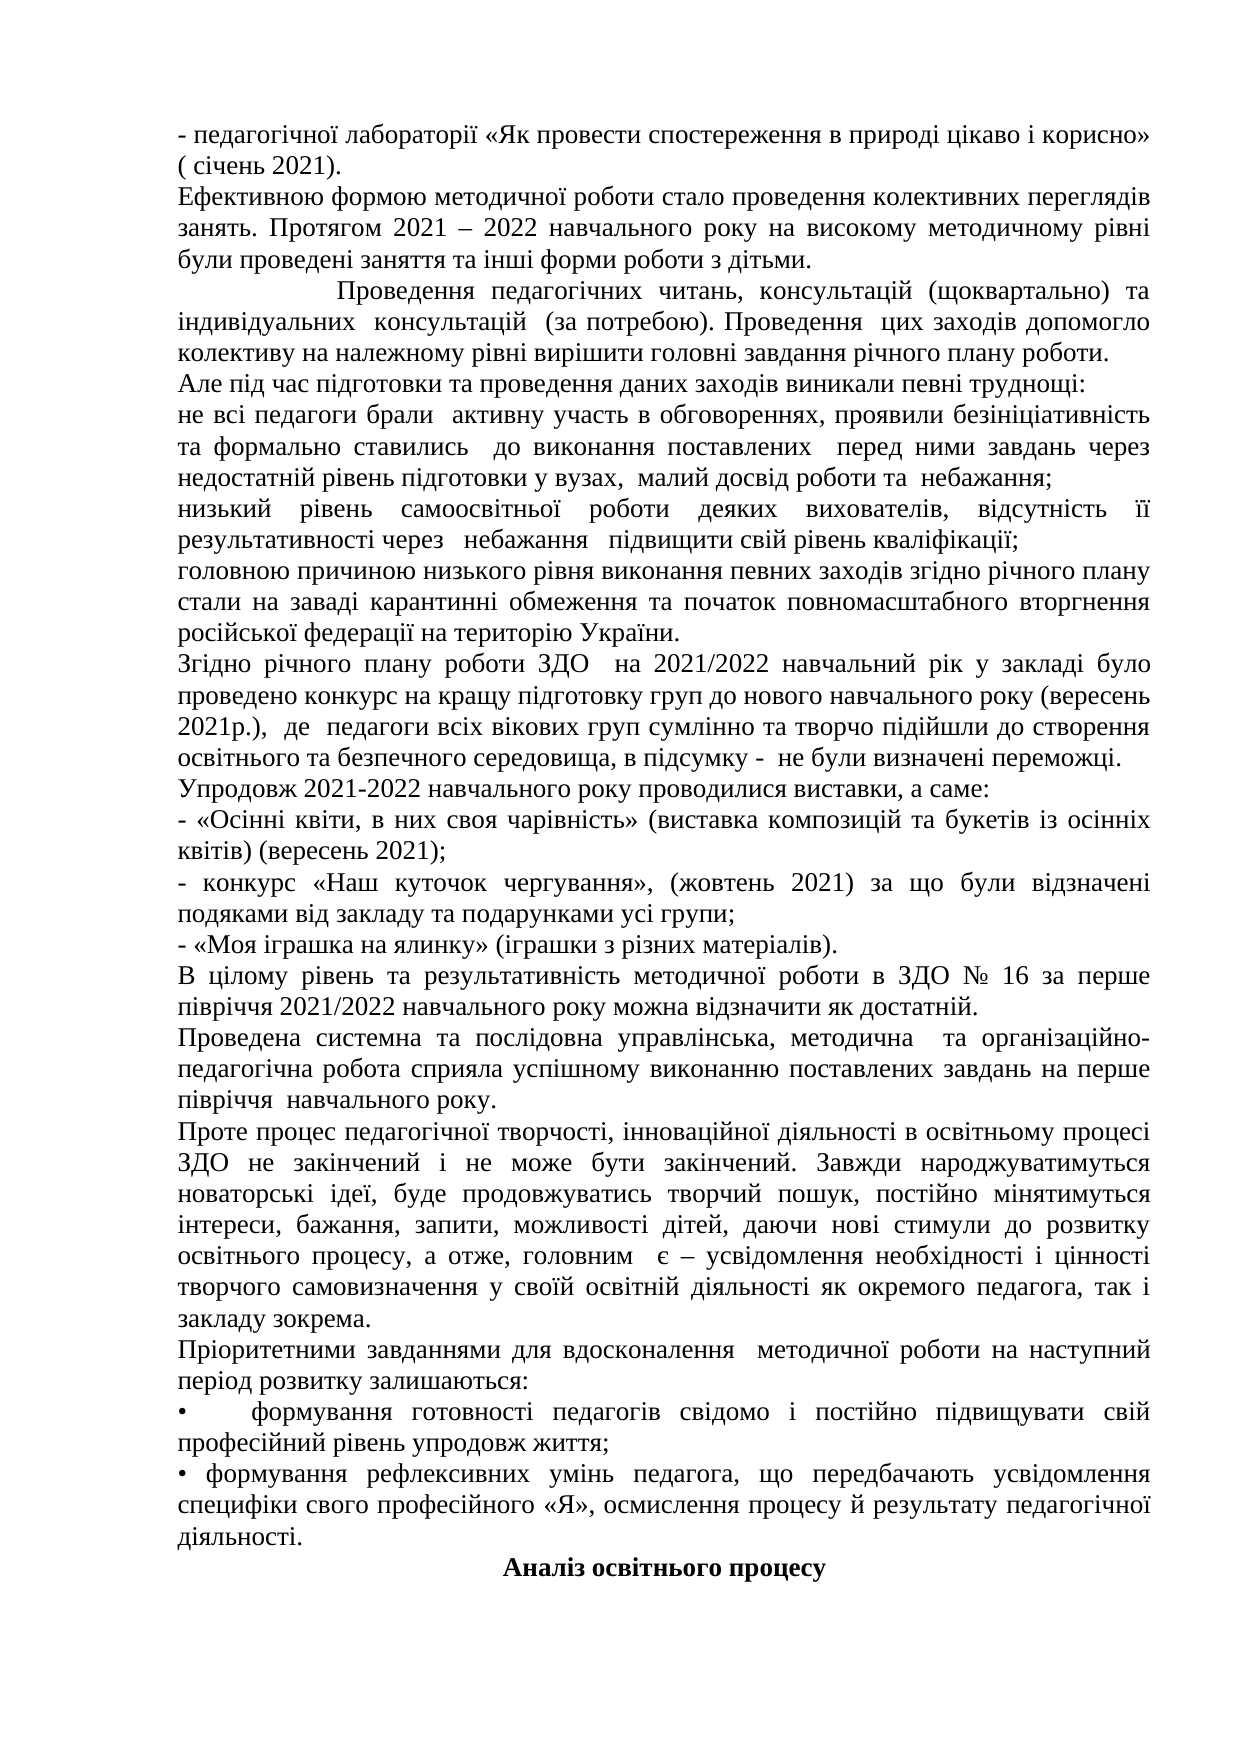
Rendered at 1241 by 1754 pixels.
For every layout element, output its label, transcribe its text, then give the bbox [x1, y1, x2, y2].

text • формування рефлексивних умінь педагога, що передбачають усвідомлення специфіки свого професійного «Я», осмислення процесу й результату педагогічної діяльності. [177, 1457, 1152, 1551]
text головною причиною низького рівня виконання певних заходів згідно річного плану стали на заваді карантинні обмеження та початок повномасштабного вторгнення російської федерації на територію України. [177, 554, 1152, 648]
text В цілому рівень та результативність методичної роботи в ЗДО № 16 за перше півріччя 2021/2022 навчального року можна відзначити як достатній. [177, 959, 1152, 1021]
text Але під час підготовки та проведення даних заходів виникали певні труднощі: [177, 367, 1152, 398]
text Ефективною формою методичної роботи стало проведення колективних переглядів занять. Протягом 2021 – 2022 навчального року на високому методичному рівні були проведені заняття та інші форми роботи з дітьми. [177, 180, 1152, 274]
text - «Осінні квіти, в них своя чарівність» (виставка композицій та букетів із осінніх квітів) (вересень 2021); [177, 803, 1152, 866]
text Проте процес педагогічної творчості, інноваційної діяльності в освітньому процесі ЗДО не закінчений і не може бути закінчений. Завжди народжуватимуться новаторські ідеї, буде продовжуватись творчий пошук, постійно мінятимуться інтереси, бажання, запити, можливості дітей, даючи нові стимули до розвитку освітнього процесу, а отже, головним є – усвідомлення необхідності і цінності творчого самовизначення у своїй освітній діяльності як окремого педагога, так і закладу зокрема. [177, 1115, 1152, 1333]
text Упродовж 2021-2022 навчального року проводилися виставки, а саме: [177, 772, 1152, 803]
text - «Моя іграшка на ялинку» (іграшки з різних матеріалів). [177, 928, 1152, 959]
text не всі педагоги брали активну участь в обговореннях, проявили безініціативність та формально ставились до виконання поставлених перед ними завдань через недостатній рівень підготовки у вузах, малий досвід роботи та небажання; [177, 398, 1152, 492]
text Пріоритетними завданнями для вдосконалення методичної роботи на наступний період розвитку залишаються: [177, 1333, 1152, 1395]
text Проведення педагогічних читань, консультацій (щоквартально) та індивідуальних консультацій (за потребою). Проведення цих заходів допомогло колективу на належному рівні вирішити головні завдання річного плану роботи. [177, 274, 1152, 367]
text - педагогічної лабораторії «Як провести спостереження в природі цікаво і корисно» ( січень 2021). [177, 118, 1152, 180]
text Аналіз освітнього процесу [177, 1551, 1152, 1582]
text низький рівень самоосвітньої роботи деяких вихователів, відсутність її результативності через небажання підвищити свій рівень кваліфікації; [177, 492, 1152, 554]
text Проведена системна та послідовна управлінська, методична та організаційно-педагогічна робота сприяла успішному виконанню поставлених завдань на перше півріччя навчального року. [177, 1021, 1152, 1115]
text Згідно річного плану роботи ЗДО на 2021/2022 навчальний рік у закладі було проведено конкурс на кращу підготовку груп до нового навчального року (вересень 2021р.), де педагоги всіх вікових груп сумлінно та творчо підійшли до створення освітнього та безпечного середовища, в підсумку - не були визначені переможці. [177, 648, 1152, 772]
text • формування готовності педагогів свідомо і постійно підвищувати свій професійний рівень упродовж життя; [177, 1395, 1152, 1457]
text - конкурс «Наш куточок чергування», (жовтень 2021) за що були відзначені подяками від закладу та подарунками усі групи; [177, 866, 1152, 928]
